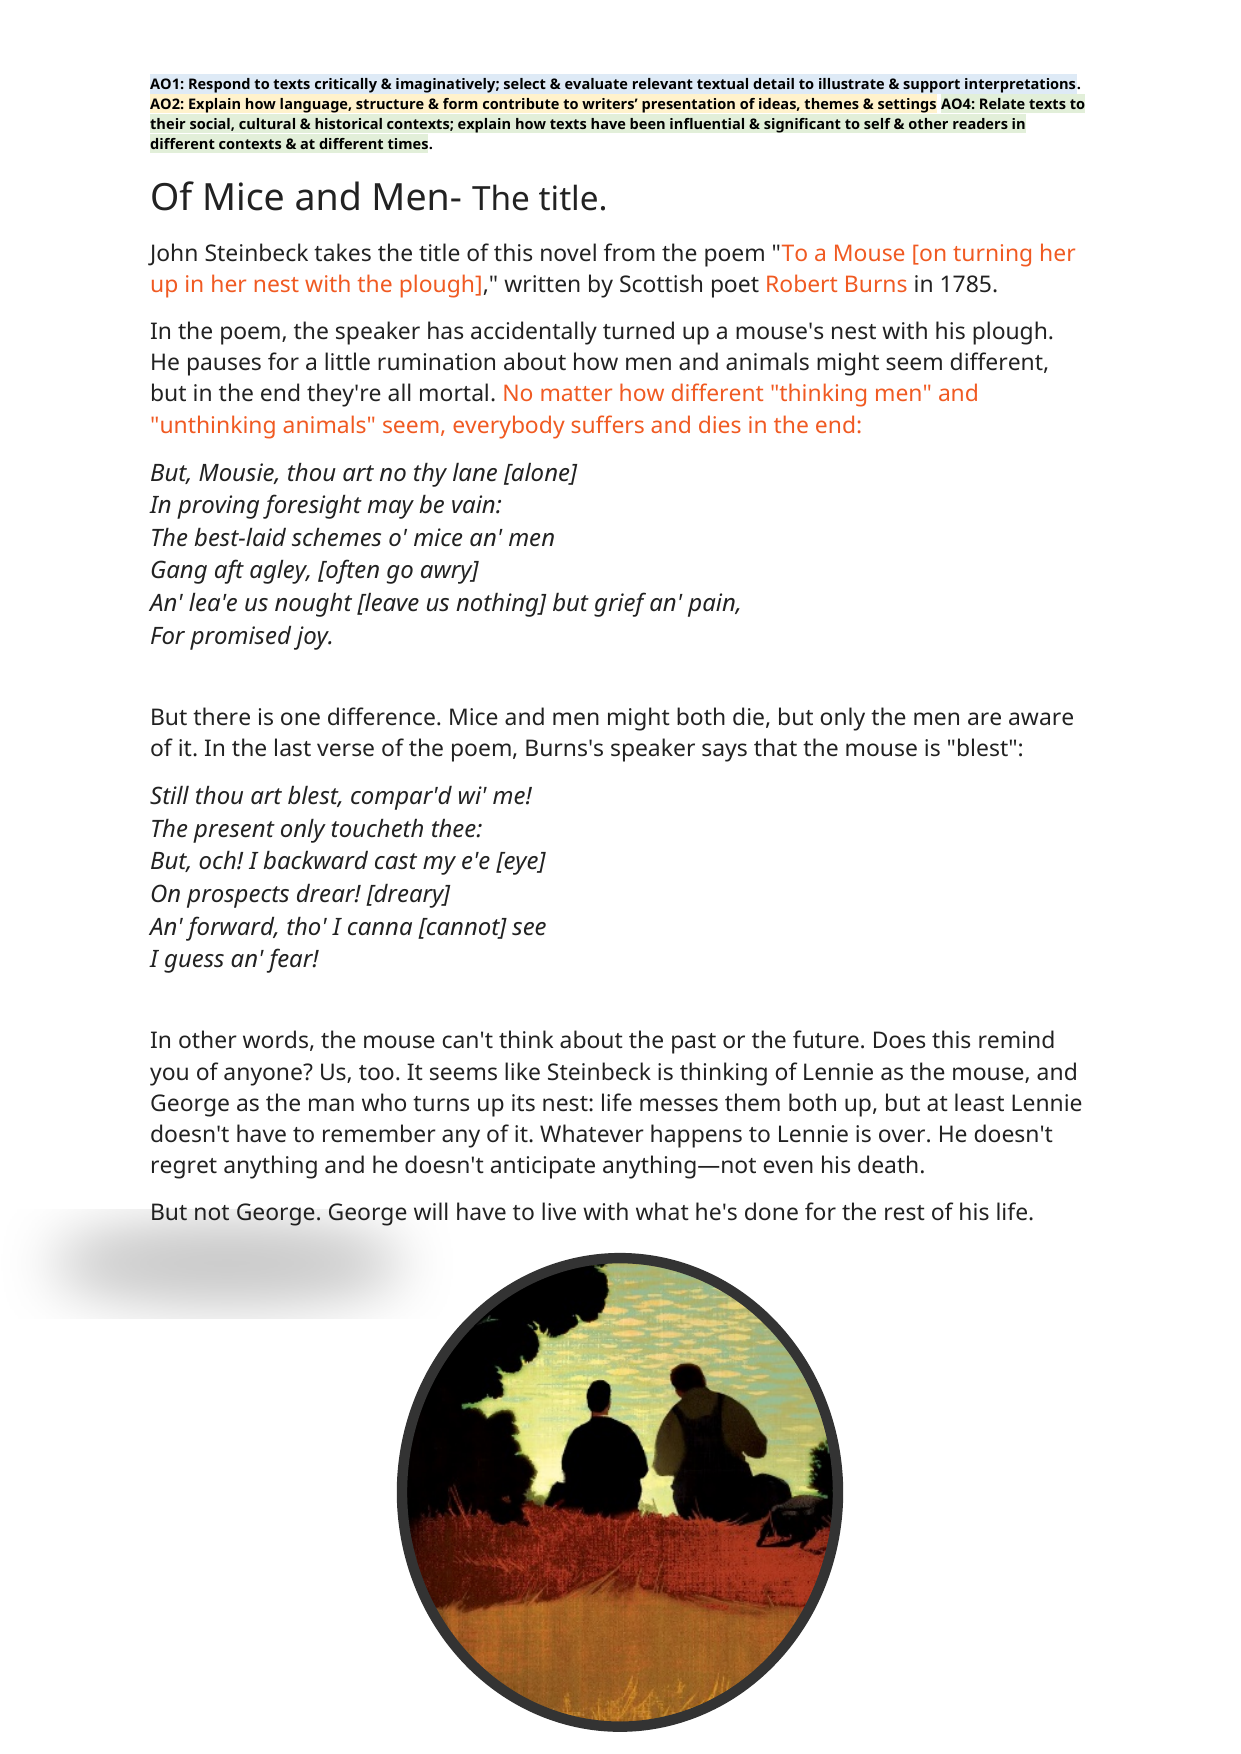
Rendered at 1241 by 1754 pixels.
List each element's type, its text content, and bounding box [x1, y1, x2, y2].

text But not George. George will have to live with what he's done for the rest of his life. [150, 1196, 1090, 1227]
text But there is one difference. Mice and men might both die, but only the men are aware of it. In the last verse of the poem, Burns's speaker says that the mouse is "blest": [150, 701, 1090, 763]
text In the poem, the speaker has accidentally turned up a mouse's nest with his plough. He pauses for a little rumination about how men and animals might seem different, but in the end they're all mortal. No matter how different "thinking men" and "unthinking animals" seem, everybody suffers and dies in the end: [150, 315, 1090, 440]
text Still thou art blest, compar'd wi' me! The present only toucheth thee: But, och! I backward cast my e'e [eye] On prospects drear! [dreary] An' forward, tho' I canna [cannot] see I guess an' fear! [150, 779, 1090, 1008]
text John Steinbeck takes the title of this novel from the poem "To a Mouse [on turning her up in her nest with the plough]," written by Scottish poet Robert Burns in 1785. [150, 237, 1090, 299]
text In other words, the mouse can't think about the past or the future. Does this remind you of anyone? Us, too. It seems like Steinbeck is thinking of Lennie as the mouse, and George as the man who turns up its nest: life messes them both up, but at least Lennie doesn't have to remember any of it. Whatever happens to Lennie is over. He doesn't regret anything and he doesn't anticipate anything—not even his death. [150, 1024, 1090, 1180]
picture [408, 1264, 832, 1721]
text Of Mice and Men- The title. [150, 170, 1090, 221]
text But, Mousie, thou art no thy lane [alone] In proving foresight may be vain: The best-laid schemes o' mice an' men Gang aft agley, [often go awry] An' lea'e us nought [leave us nothing] but grief an' pain, For promised joy. [150, 455, 1090, 685]
